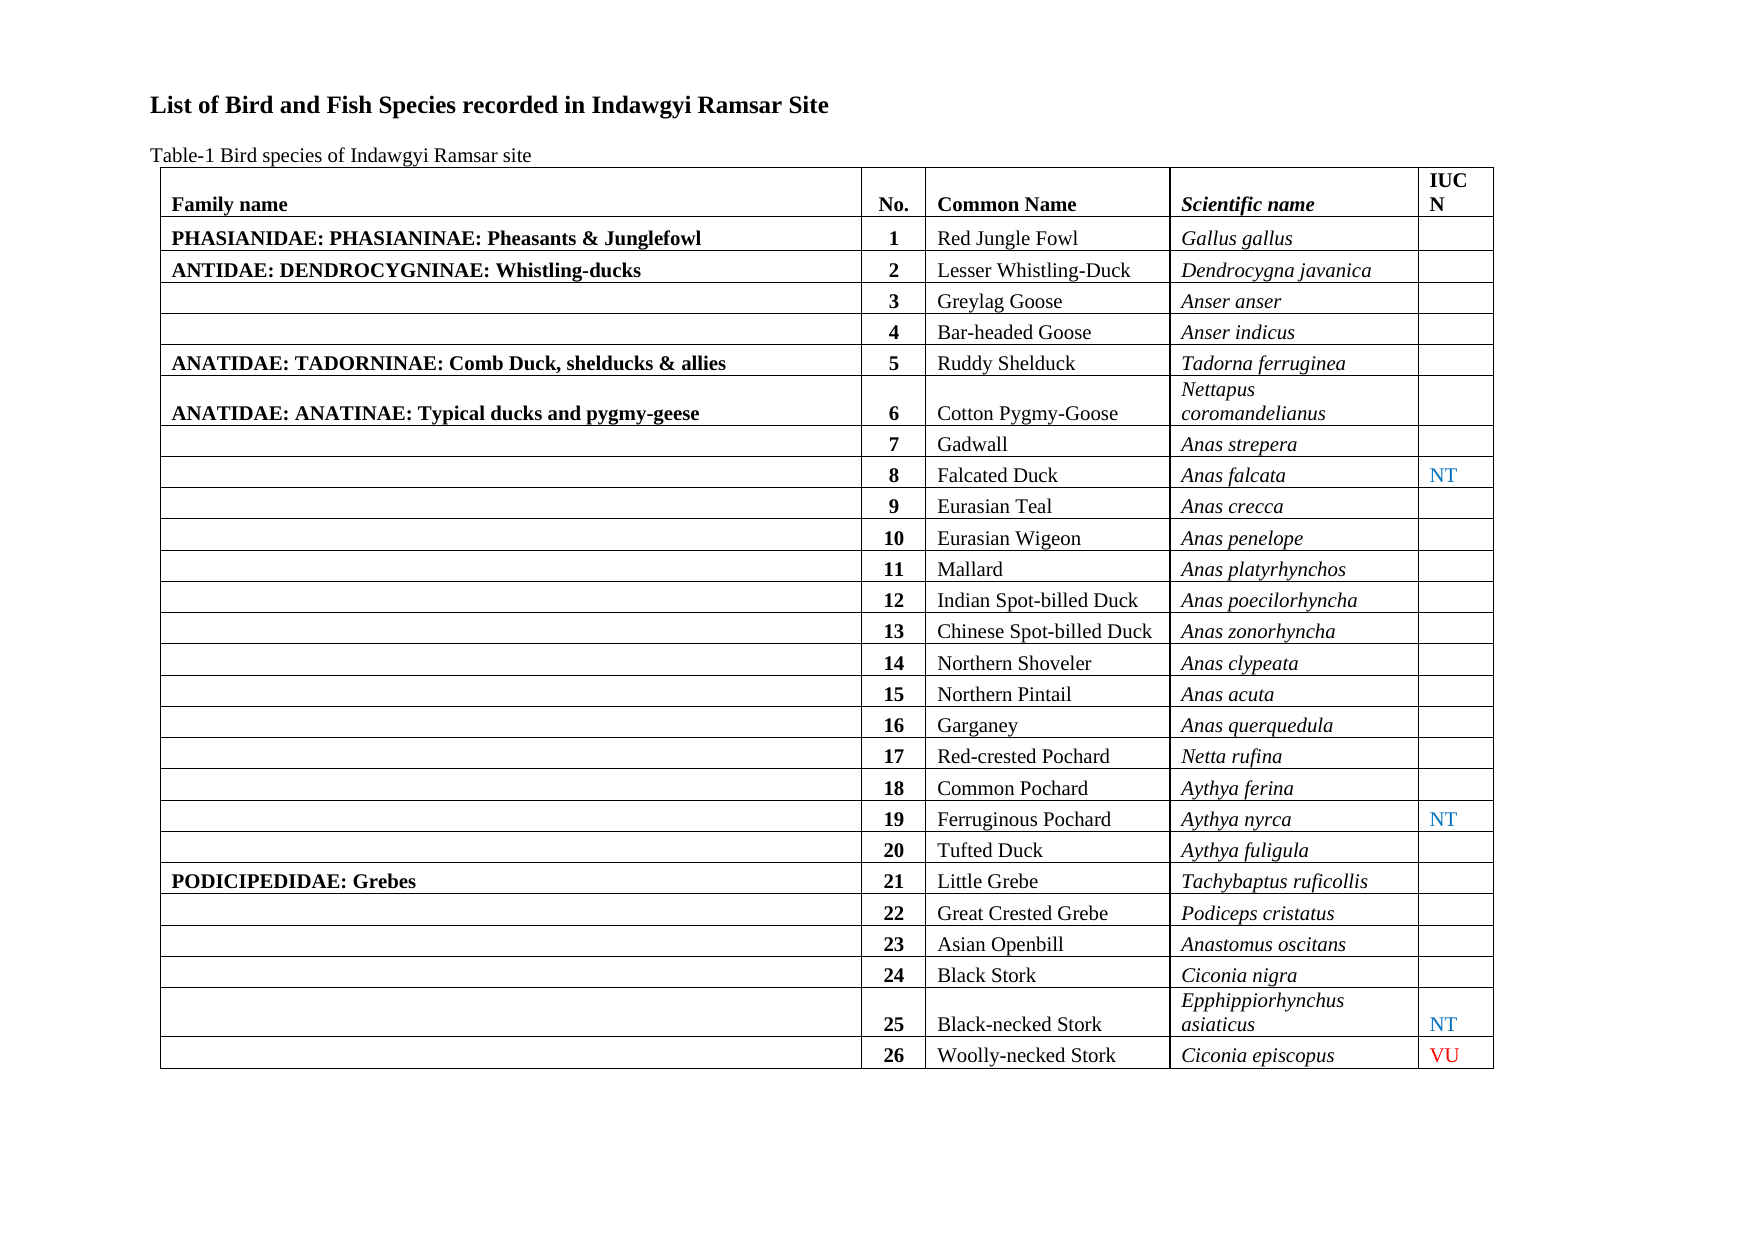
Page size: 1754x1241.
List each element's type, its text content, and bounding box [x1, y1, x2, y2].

table_cell 21 [862, 863, 925, 893]
table_cell [1419, 613, 1493, 643]
table_cell [161, 426, 861, 456]
table_cell 20 [862, 832, 925, 862]
table_cell [161, 707, 861, 737]
table_cell Anas querquedula [1171, 707, 1418, 737]
table_cell [161, 894, 861, 924]
text List of Bird and Fish Species recorded in Indawgyi Ramsar Site [150, 90, 1634, 119]
table_cell Lesser Whistling-Duck [926, 251, 1169, 282]
table_cell 14 [862, 644, 925, 674]
table_cell Bar-headed Goose [926, 314, 1169, 344]
table_cell NT [1419, 457, 1493, 487]
table_cell 13 [862, 613, 925, 643]
table_cell Gadwall [926, 426, 1169, 456]
table_cell 15 [862, 676, 925, 706]
table_cell Falcated Duck [926, 457, 1169, 487]
table_cell [1419, 426, 1493, 456]
table_cell Red Jungle Fowl [926, 217, 1169, 250]
table_cell Anas strepera [1171, 426, 1418, 456]
table_cell [161, 457, 861, 487]
table_cell 3 [862, 283, 925, 313]
table_cell Dendrocygna javanica [1171, 251, 1418, 282]
table_cell 10 [862, 519, 925, 549]
table_cell Garganey [926, 707, 1169, 737]
table_cell Epphippiorhynchus asiaticus [1171, 988, 1418, 1036]
table_cell [1419, 707, 1493, 737]
table_cell [1419, 519, 1493, 549]
table_cell Northern Shoveler [926, 644, 1169, 674]
table_cell Black-necked Stork [926, 988, 1169, 1036]
table_cell 11 [862, 551, 925, 581]
table_cell Tachybaptus ruficollis [1171, 863, 1418, 893]
table_cell [161, 769, 861, 799]
table_cell Little Grebe [926, 863, 1169, 893]
table_cell PODICIPEDIDAE: Grebes [161, 863, 861, 893]
table_cell 8 [862, 457, 925, 487]
table_cell Ferruginous Pochard [926, 801, 1169, 831]
table_cell 6 [862, 376, 925, 424]
table_cell [161, 314, 861, 344]
table_cell [161, 644, 861, 674]
table_cell 1 [862, 217, 925, 250]
table_header Scientific name [1171, 168, 1418, 216]
table_cell Indian Spot-billed Duck [926, 582, 1169, 612]
table_cell Anser anser [1171, 283, 1418, 313]
table_cell 9 [862, 488, 925, 518]
table_cell [161, 582, 861, 612]
table_cell ANATIDAE: ANATINAE: Typical ducks and pygmy-geese [161, 376, 861, 424]
table_cell [161, 738, 861, 768]
table_cell Mallard [926, 551, 1169, 581]
table_cell [1419, 283, 1493, 313]
table_cell Gallus gallus [1171, 217, 1418, 250]
table_cell [161, 957, 861, 987]
table_cell [1419, 676, 1493, 706]
table_cell Nettapus coromandelianus [1171, 376, 1418, 424]
table_cell [1419, 217, 1493, 250]
table_cell [161, 988, 861, 1036]
table_cell [1419, 251, 1493, 282]
table_cell Black Stork [926, 957, 1169, 987]
table_cell [1419, 345, 1493, 375]
table_cell [1419, 832, 1493, 862]
table_cell NT [1419, 988, 1493, 1036]
table_cell Podiceps cristatus [1171, 894, 1418, 924]
table_cell 23 [862, 926, 925, 956]
table_cell 5 [862, 345, 925, 375]
table_cell Anas poecilorhyncha [1171, 582, 1418, 612]
table_cell 17 [862, 738, 925, 768]
table_cell 2 [862, 251, 925, 282]
table_header IUCN [1419, 168, 1493, 216]
table_cell Anser indicus [1171, 314, 1418, 344]
table_cell [161, 283, 861, 313]
table_cell Aythya nyrca [1171, 801, 1418, 831]
table_cell Common Pochard [926, 769, 1169, 799]
table_cell [1419, 926, 1493, 956]
table_cell Ciconia nigra [1171, 957, 1418, 987]
table_cell Tadorna ferruginea [1171, 345, 1418, 375]
table_cell [161, 801, 861, 831]
table_cell Anas acuta [1171, 676, 1418, 706]
table_cell 19 [862, 801, 925, 831]
table_cell [161, 676, 861, 706]
table_cell [161, 519, 861, 549]
table_cell [161, 926, 861, 956]
table_cell [1419, 894, 1493, 924]
table_cell [161, 488, 861, 518]
table_cell [161, 1037, 861, 1067]
table_cell 26 [862, 1037, 925, 1067]
table_cell [161, 832, 861, 862]
table_cell [161, 551, 861, 581]
table_cell [1419, 551, 1493, 581]
table_cell Netta rufina [1171, 738, 1418, 768]
table_cell Eurasian Wigeon [926, 519, 1169, 549]
table_cell 7 [862, 426, 925, 456]
table_cell Northern Pintail [926, 676, 1169, 706]
table_cell [1419, 488, 1493, 518]
table_cell ANTIDAE: DENDROCYGNINAE: Whistling-ducks [161, 251, 861, 282]
table_cell 22 [862, 894, 925, 924]
table_cell Ruddy Shelduck [926, 345, 1169, 375]
table_cell [161, 613, 861, 643]
table_cell Eurasian Teal [926, 488, 1169, 518]
table_cell Red-crested Pochard [926, 738, 1169, 768]
table_cell Anastomus oscitans [1171, 926, 1418, 956]
table_cell Anas zonorhyncha [1171, 613, 1418, 643]
table_cell 24 [862, 957, 925, 987]
table_header Family name [161, 168, 861, 216]
table_cell Cotton Pygmy-Goose [926, 376, 1169, 424]
table_cell [1419, 314, 1493, 344]
table_cell 25 [862, 988, 925, 1036]
table_cell Anas crecca [1171, 488, 1418, 518]
table_cell Greylag Goose [926, 283, 1169, 313]
table_cell Woolly-necked Stork [926, 1037, 1169, 1067]
table_cell [1419, 644, 1493, 674]
table_cell [1419, 769, 1493, 799]
table_cell Tufted Duck [926, 832, 1169, 862]
table_cell Anas falcata [1171, 457, 1418, 487]
table_cell Anas penelope [1171, 519, 1418, 549]
table_header Common Name [926, 168, 1169, 216]
table_cell Great Crested Grebe [926, 894, 1169, 924]
table_cell NT [1419, 801, 1493, 831]
table_cell [1419, 582, 1493, 612]
table_header No. [862, 168, 925, 216]
text Table-1 Bird species of Indawgyi Ramsar site [150, 143, 1634, 167]
table_cell [1419, 376, 1493, 424]
table_cell 4 [862, 314, 925, 344]
table_cell Aythya ferina [1171, 769, 1418, 799]
table_cell [1419, 957, 1493, 987]
table_cell [1419, 863, 1493, 893]
table_cell 16 [862, 707, 925, 737]
table_cell Ciconia episcopus [1171, 1037, 1418, 1067]
table_cell ANATIDAE: TADORNINAE: Comb Duck, shelducks & allies [161, 345, 861, 375]
table_cell 18 [862, 769, 925, 799]
table_cell VU [1419, 1037, 1493, 1067]
table_cell PHASIANIDAE: PHASIANINAE: Pheasants & Junglefowl [161, 217, 861, 250]
table_cell 12 [862, 582, 925, 612]
table_cell Aythya fuligula [1171, 832, 1418, 862]
table_cell Anas clypeata [1171, 644, 1418, 674]
table_cell Chinese Spot-billed Duck [926, 613, 1169, 643]
table_cell [1419, 738, 1493, 768]
table_cell Anas platyrhynchos [1171, 551, 1418, 581]
table_cell Asian Openbill [926, 926, 1169, 956]
